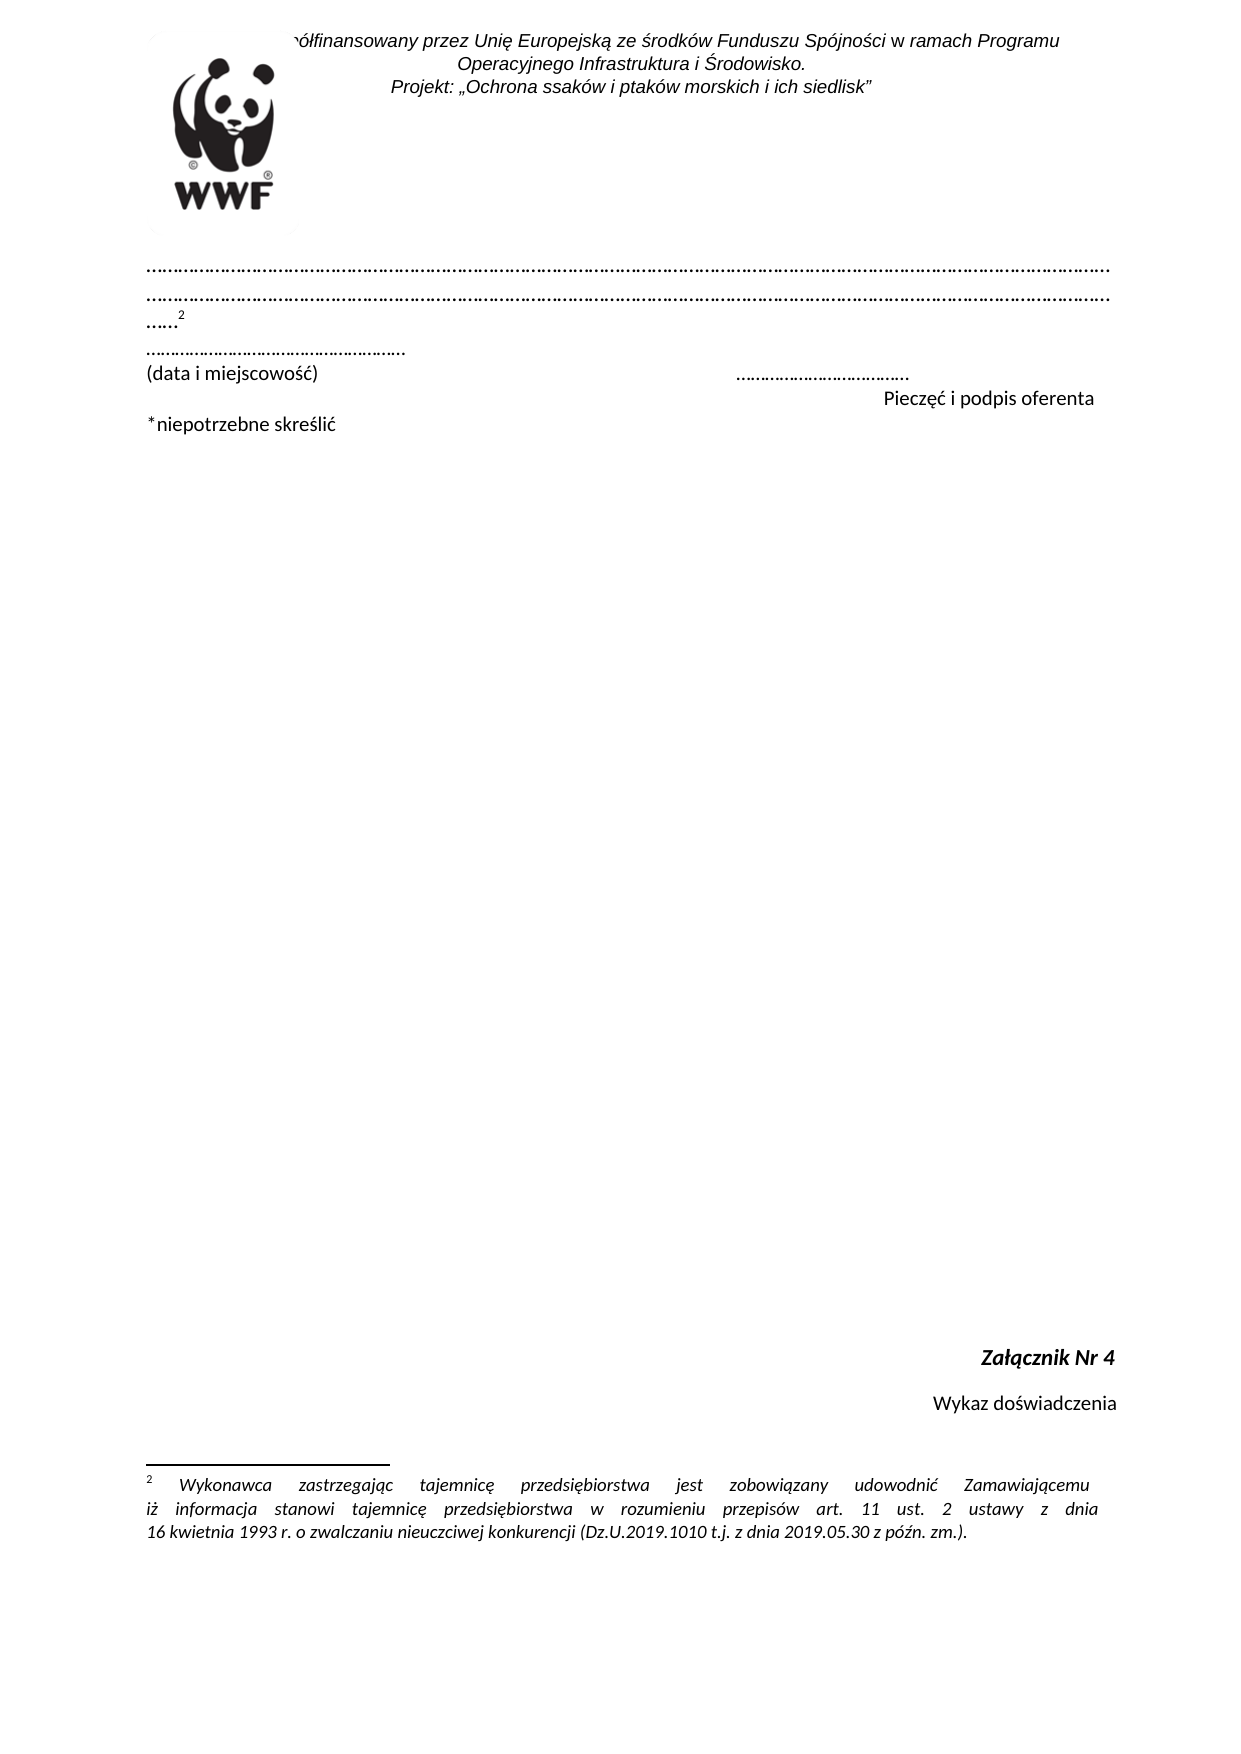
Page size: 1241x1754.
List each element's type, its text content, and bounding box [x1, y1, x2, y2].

text ……………………………………………… [146, 335, 1117, 360]
text Pieczęć i podpis oferenta [146, 386, 1117, 411]
text Załącznik Nr 4 [146, 1343, 1117, 1371]
text ………………………………………………………………………………………………………………………………………………………………………………………………………………………………………………………………………………………………………………………………………… [146, 167, 1117, 335]
text *niepotrzebne skreślić [146, 411, 1117, 436]
text (data i miejscowość) ……………………………… [146, 360, 1117, 386]
picture [145, 30, 299, 234]
text Wykaz doświadczenia [146, 1390, 1117, 1416]
